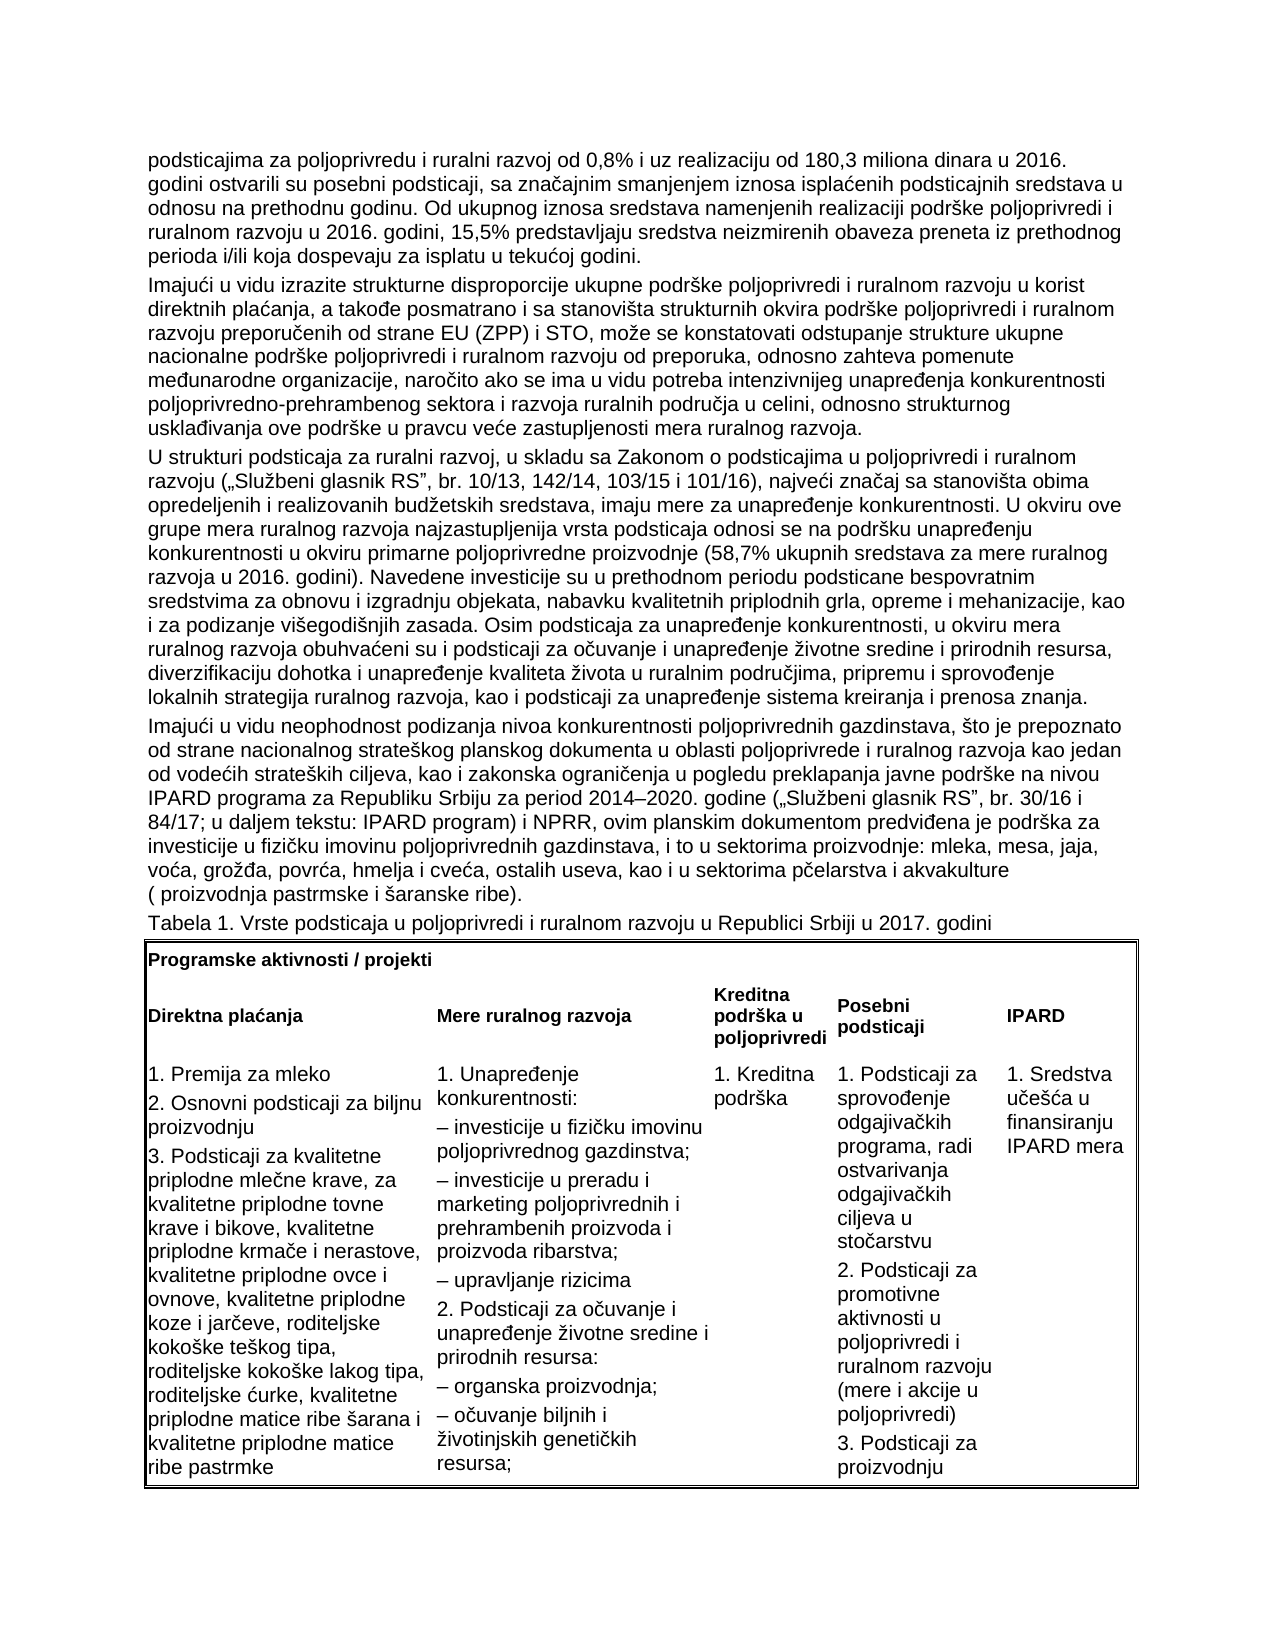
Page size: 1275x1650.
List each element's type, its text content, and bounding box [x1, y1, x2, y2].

table_cell Direktna plaćanja [147, 977, 434, 1055]
table_cell Kreditna podrška u poljoprivredi [711, 977, 835, 1055]
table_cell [1004, 1055, 1136, 1485]
text Imajući u vidu neophodnost podizanja nivoa konkurentnosti poljoprivrednih gazdinstava, što je prepoznato od strane nacionalnog strateškog planskog dokumenta u oblasti poljoprivrede i ruralnog razvoja kao jedan od vodećih strateških ciljeva, kao i zakonska ograničenja u pogledu preklapanja javne podrške na nivou IPARD programa za Republiku Srbiju za period 2014–2020. godine („Službeni glasnik RSˮ, br. 30/16 i 84/17; u daljem tekstu: IPARD program) i NPRR, ovim planskim dokumentom predviđena je podrška za investicije u fizičku imovinu poljoprivrednih gazdinstava, i to u sektorima proizvodnje: mleka, mesa, jaja, voća, grožđa, povrća, hmelja i cveća, ostalih useva, kao i u sektorima pčelarstva i akvakulture ( proizvodnja pastrmske i šaranske ribe). [148, 714, 1127, 905]
text Imajući u vidu izrazite strukturne disproporcije ukupne podrške poljoprivredi i ruralnom razvoju u korist direktnih plaćanja, a takođe posmatrano i sa stanovišta strukturnih okvira podrške poljoprivredi i ruralnom razvoju preporučenih od strane EU (ZPP) i STO, može se konstatovati odstupanje strukture ukupne nacionalne podrške poljoprivredi i ruralnom razvoju od preporuka, odnosno zahteva pomenute međunarodne organizacije, naročito ako se ima u vidu potreba intenzivnijeg unapređenja konkurentnosti poljoprivredno-prehrambenog sektora i razvoja ruralnih područja u celini, odnosno strukturnog usklađivanja ove podrške u pravcu veće zastupljenosti mera ruralnog razvoja. [148, 272, 1127, 440]
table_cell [147, 1055, 434, 1485]
table_cell IPARD [1004, 977, 1136, 1055]
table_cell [434, 1055, 711, 1485]
table_cell Mere ruralnog razvoja [434, 977, 711, 1055]
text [148, 148, 1127, 267]
table_cell Posebni podsticaji [835, 977, 1004, 1055]
text U strukturi podsticaja za ruralni razvoj, u skladu sa Zakonom o podsticajima u poljoprivredi i ruralnom razvoju („Službeni glasnik RSˮ, br. 10/13, 142/14, 103/15 i 101/16), najveći značaj sa stanovišta obima opredeljenih i realizovanih budžetskih sredstava, imaju mere za unapređenje konkurentnosti. U okviru ove grupe mera ruralnog razvoja najzastupljenija vrsta podsticaja odnosi se na podršku unapređenju konkurentnosti u okviru primarne poljoprivredne proizvodnje (58,7% ukupnih sredstava za mere ruralnog razvoja u 2016. godini). Navedene investicije su u prethodnom periodu podsticane bespovratnim sredstvima za obnovu i izgradnju objekata, nabavku kvalitetnih priplodnih grla, opreme i mehanizacije, kao i za podizanje višegodišnjih zasada. Osim podsticaja za unapređenje konkurentnosti, u okviru mera ruralnog razvoja obuhvaćeni su i podsticaji za očuvanje i unapređenje životne sredine i prirodnih resursa, diverzifikaciju dohotka i unapređenje kvaliteta života u ruralnim područjima, pripremu i sprovođenje lokalnih strategija ruralnog razvoja, kao i podsticaji za unapređenje sistema kreiranja i prenosa znanja. [148, 445, 1127, 709]
table_cell 1. Kreditna podrška [711, 1055, 835, 1485]
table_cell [835, 1055, 1004, 1485]
table_header Programske aktivnosti / projekti [147, 943, 1136, 977]
text Tabela 1. Vrste podsticaja u poljoprivredi i ruralnom razvoju u Republici Srbiji u 2017. godini [148, 910, 1127, 934]
